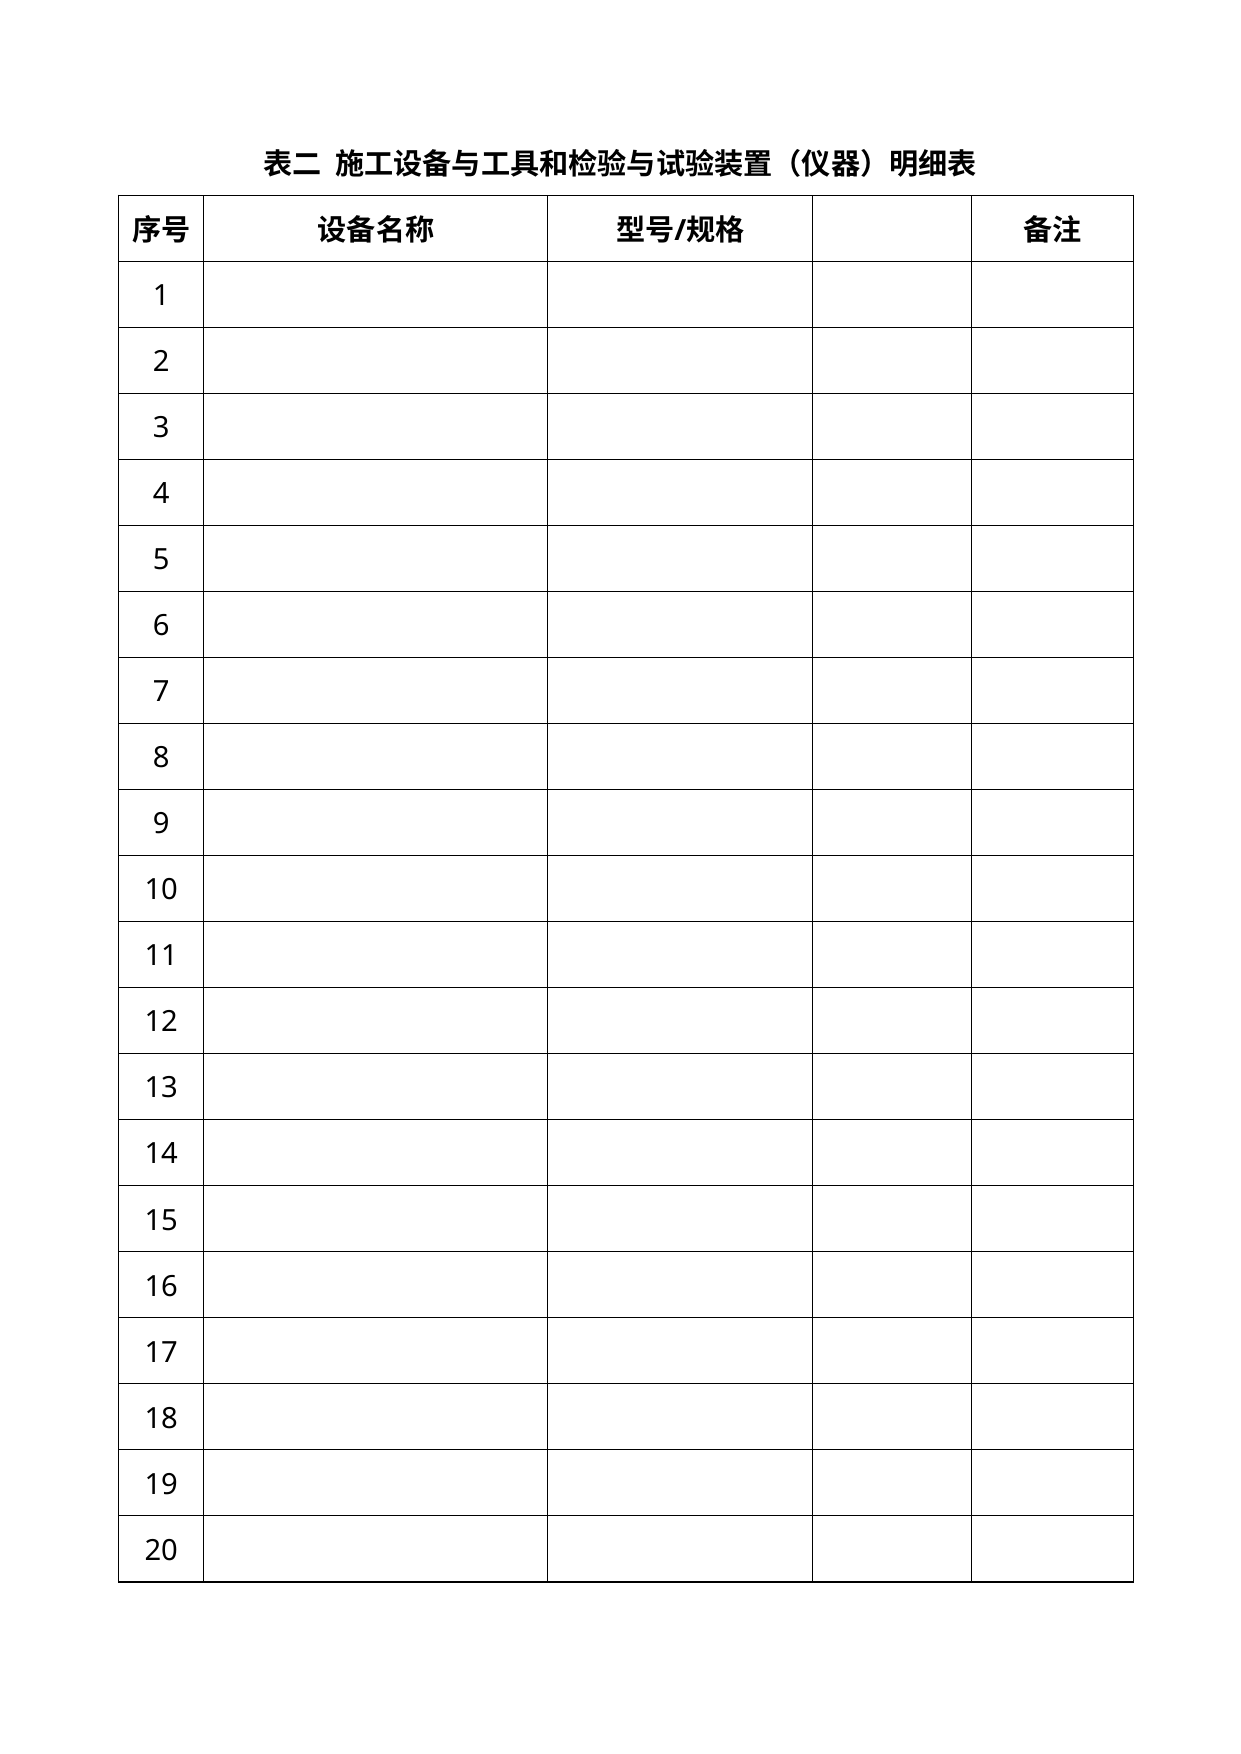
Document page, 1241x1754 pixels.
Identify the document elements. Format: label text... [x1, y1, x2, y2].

table_cell [972, 592, 1133, 657]
table_cell [548, 262, 812, 327]
table_cell 10 [119, 856, 203, 921]
table_cell [972, 526, 1133, 591]
table_cell [548, 1516, 812, 1581]
table_cell 16 [119, 1252, 203, 1317]
table_cell [972, 394, 1133, 459]
table_cell [548, 1054, 812, 1119]
table_cell [204, 460, 547, 525]
table_cell [204, 1516, 547, 1581]
table_cell [204, 1384, 547, 1449]
table_cell [972, 988, 1133, 1053]
table_cell [972, 1120, 1133, 1185]
text 表二 施工设备与工具和检验与试验装置（仪器）明细表 [118, 129, 1122, 194]
table_cell 1 [119, 262, 203, 327]
table_cell [813, 1252, 971, 1317]
table_cell [548, 1120, 812, 1185]
table_cell 7 [119, 658, 203, 723]
table_cell [204, 658, 547, 723]
table_cell 18 [119, 1384, 203, 1449]
table_header [813, 196, 971, 261]
table_cell [204, 526, 547, 591]
table_cell [972, 1450, 1133, 1515]
table_cell [972, 1516, 1133, 1581]
table_cell [204, 1186, 547, 1251]
table_cell [548, 394, 812, 459]
table_cell [548, 1186, 812, 1251]
table_cell [813, 1384, 971, 1449]
table_cell 5 [119, 526, 203, 591]
table_cell 13 [119, 1054, 203, 1119]
table_cell [204, 1450, 547, 1515]
table_cell 19 [119, 1450, 203, 1515]
table_cell [548, 922, 812, 987]
table_cell [548, 856, 812, 921]
table_cell [972, 1252, 1133, 1317]
table_cell [813, 394, 971, 459]
table_cell [813, 1054, 971, 1119]
table_cell [813, 856, 971, 921]
table_cell [204, 1054, 547, 1119]
table_cell 3 [119, 394, 203, 459]
table_cell [813, 526, 971, 591]
table_cell 17 [119, 1318, 203, 1383]
table_cell [813, 790, 971, 855]
table_cell [204, 1120, 547, 1185]
table_cell [204, 328, 547, 393]
table_cell [204, 856, 547, 921]
table_cell [548, 658, 812, 723]
table_cell 9 [119, 790, 203, 855]
table_cell [813, 592, 971, 657]
table_cell [548, 724, 812, 789]
table_cell [548, 526, 812, 591]
table_cell [813, 1450, 971, 1515]
table_cell 6 [119, 592, 203, 657]
table_cell 14 [119, 1120, 203, 1185]
table_cell [972, 1054, 1133, 1119]
table_cell [204, 394, 547, 459]
table_cell [813, 922, 971, 987]
table_cell [204, 922, 547, 987]
table_header 型号/规格 [548, 196, 812, 261]
table_header 序号 [119, 196, 203, 261]
table_cell [204, 724, 547, 789]
table_cell [972, 1384, 1133, 1449]
table_cell [548, 328, 812, 393]
table_cell [548, 1450, 812, 1515]
table_cell [972, 262, 1133, 327]
table_cell 2 [119, 328, 203, 393]
table_cell [813, 1186, 971, 1251]
table_cell [972, 856, 1133, 921]
table_cell [813, 262, 971, 327]
table_cell 8 [119, 724, 203, 789]
table_cell [204, 1252, 547, 1317]
table_cell [972, 328, 1133, 393]
table_header 备注 [972, 196, 1133, 261]
table_cell [204, 790, 547, 855]
table_cell [813, 658, 971, 723]
table_cell [813, 1516, 971, 1581]
table_cell [548, 1252, 812, 1317]
table_cell [548, 1384, 812, 1449]
table_cell [204, 262, 547, 327]
table_cell [972, 1318, 1133, 1383]
table_cell [813, 460, 971, 525]
table_cell [972, 724, 1133, 789]
table_cell [204, 1318, 547, 1383]
table_cell 4 [119, 460, 203, 525]
table_cell [548, 790, 812, 855]
table_cell [548, 1318, 812, 1383]
table_cell [548, 460, 812, 525]
table_cell [813, 988, 971, 1053]
table_cell 15 [119, 1186, 203, 1251]
table_cell [548, 988, 812, 1053]
table_cell [972, 790, 1133, 855]
table_cell [813, 1120, 971, 1185]
table_cell [972, 1186, 1133, 1251]
table_cell 12 [119, 988, 203, 1053]
table_cell [972, 658, 1133, 723]
table_cell [813, 724, 971, 789]
table_cell [972, 460, 1133, 525]
table_cell 11 [119, 922, 203, 987]
table_cell [972, 922, 1133, 987]
table_header 设备名称 [204, 196, 547, 261]
table_cell [204, 592, 547, 657]
table_cell [548, 592, 812, 657]
table_cell [204, 988, 547, 1053]
table_cell [813, 1318, 971, 1383]
table_cell [813, 328, 971, 393]
table_cell 20 [119, 1516, 203, 1581]
